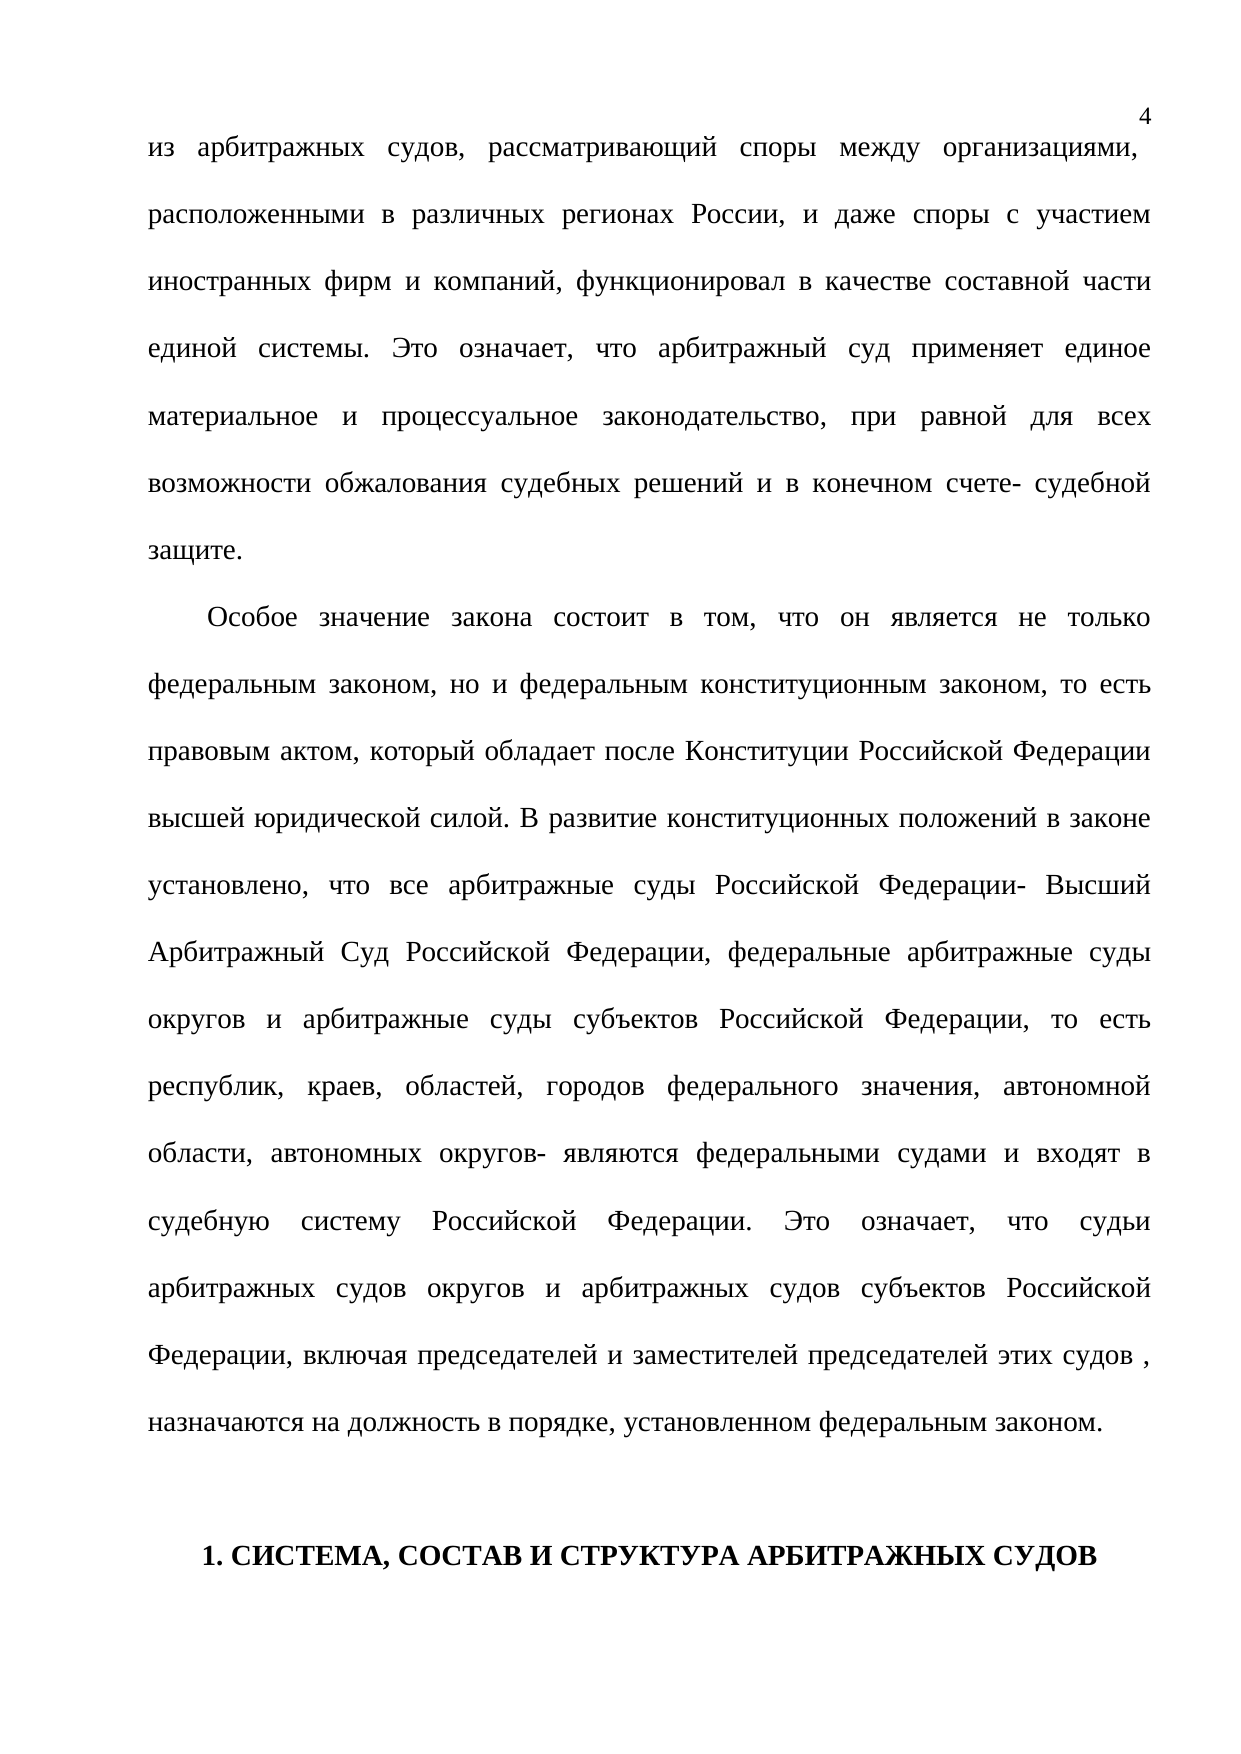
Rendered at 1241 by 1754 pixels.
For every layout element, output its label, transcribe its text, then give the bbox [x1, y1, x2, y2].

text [148, 129, 1152, 566]
text 1. СИСТЕМА, СОСТАВ И СТРУКТУРА АРБИТРАЖНЫХ СУДОВ [148, 1538, 1152, 1572]
text Особое значение закона состоит в том, что он является не только федеральным законом, но и федеральным конституционным законом, то есть правовым актом, который обладает после Конституции Российской Федерации высшей юридической силой. В развитие конституционных положений в законе установлено, что все арбитражные суды Российской Федерации- Высший Арбитражный Суд Российской Федерации, федеральные арбитражные суды округов и арбитражные суды субъектов Российской Федерации, то есть республик, краев, областей, городов федерального значения, автономной области, автономных округов- являются федеральными судами и входят в судебную систему Российской Федерации. Это означает, что судьи арбитражных судов округов и арбитражных судов субъектов Российской Федерации, включая председателей и заместителей председателей этих судов , назначаются на должность в порядке, установленном федеральным законом. [148, 599, 1152, 1438]
